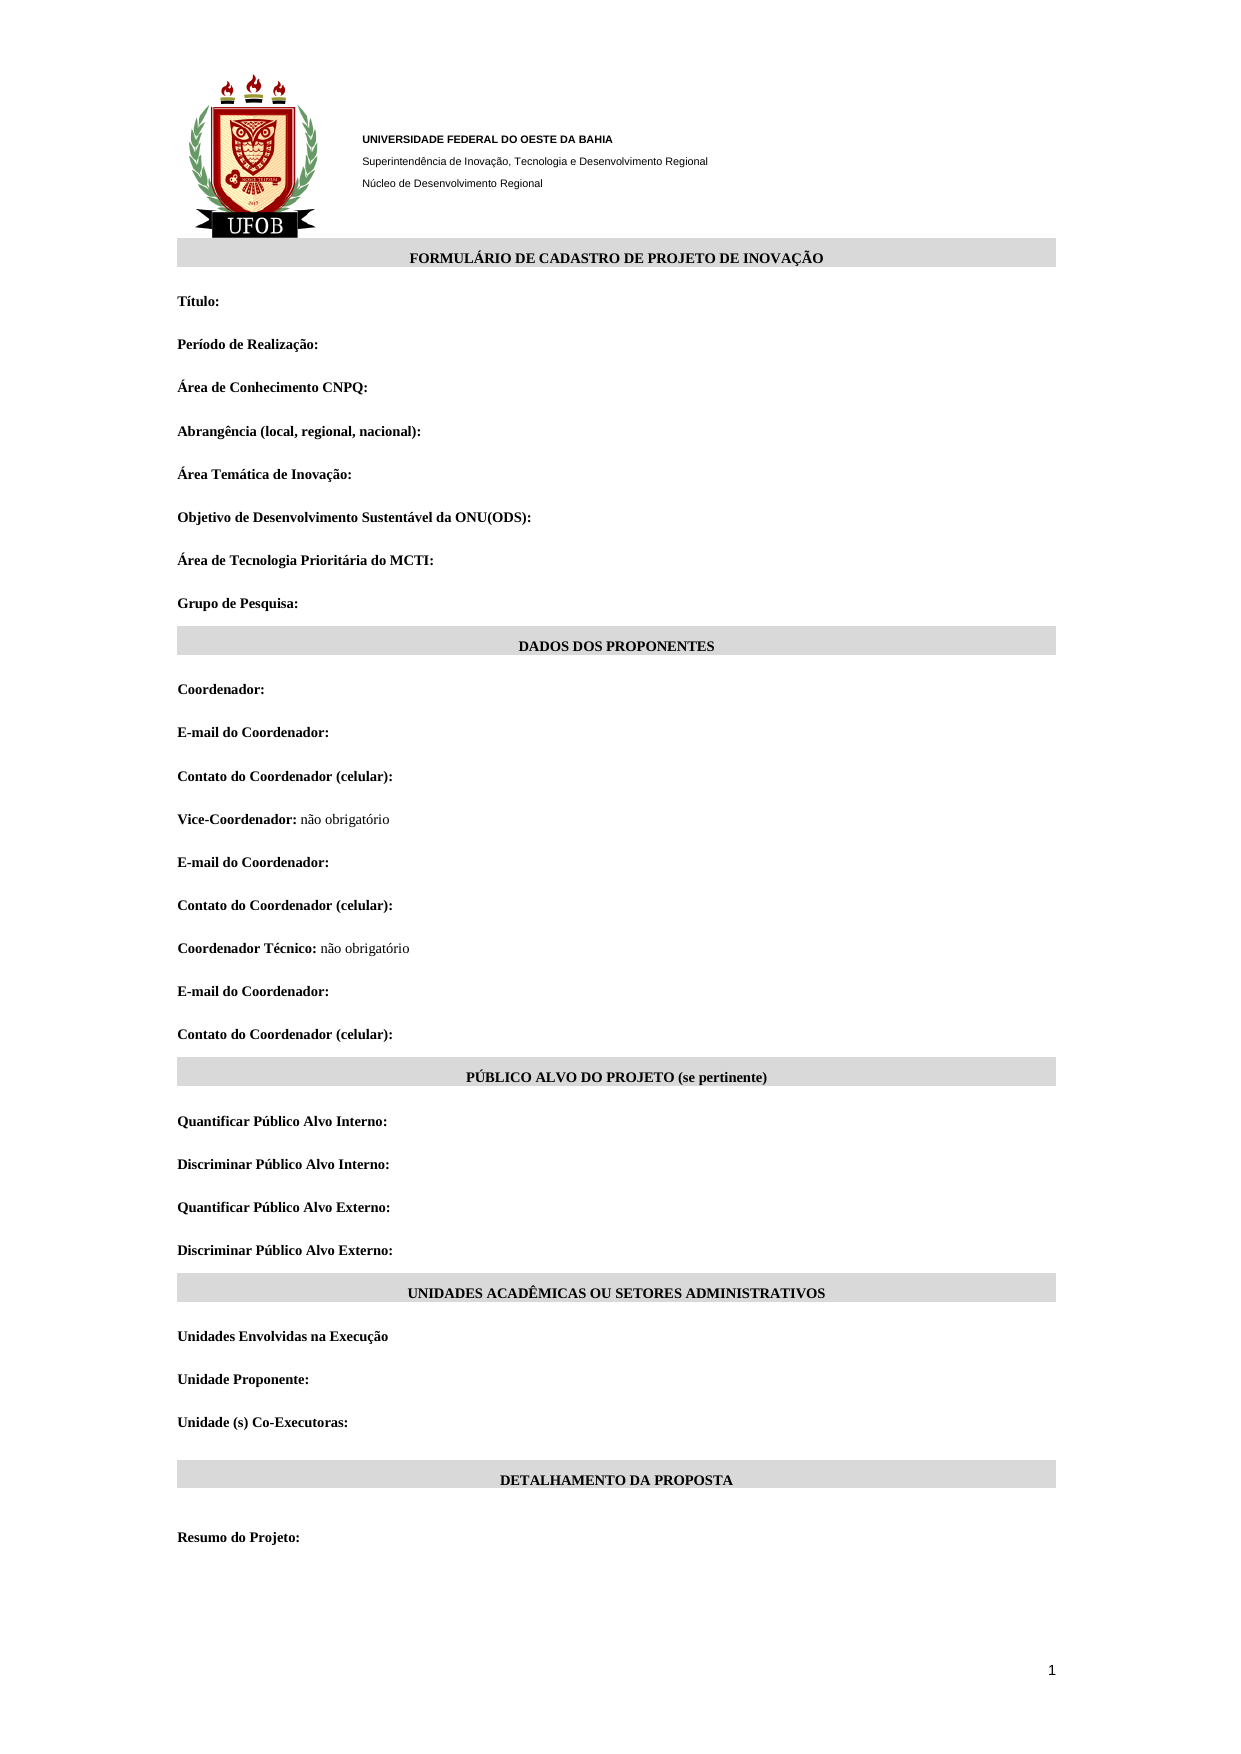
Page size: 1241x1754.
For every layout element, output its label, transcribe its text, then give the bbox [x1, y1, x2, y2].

text Área de Tecnologia Prioritária do MCTI: [177, 540, 1056, 568]
text Vice-Coordenador: não obrigatório [177, 798, 1056, 827]
text UNIDADES ACADÊMICAS OU SETORES ADMINISTRATIVOS [177, 1273, 1056, 1302]
text Período de Realização: [177, 324, 1056, 353]
text Contato do Coordenador (celular): [177, 1014, 1056, 1043]
text Coordenador Técnico: não obrigatório [177, 928, 1056, 957]
text DADOS DOS PROPONENTES [177, 626, 1056, 655]
text Unidades Envolvidas na Execução [177, 1316, 1056, 1345]
text Objetivo de Desenvolvimento Sustentável da ONU(ODS): [177, 497, 1056, 525]
text Título: [177, 281, 1056, 310]
text E-mail do Coordenador: [177, 712, 1056, 741]
text Quantificar Público Alvo Interno: [177, 1100, 1056, 1129]
text Quantificar Público Alvo Externo: [177, 1187, 1056, 1215]
text Resumo do Projeto: [177, 1517, 1056, 1546]
text PÚBLICO ALVO DO PROJETO (se pertinente) [177, 1057, 1056, 1086]
text Contato do Coordenador (celular): [177, 755, 1056, 784]
text Unidade (s) Co-Executoras: [177, 1402, 1056, 1431]
text Contato do Coordenador (celular): [177, 885, 1056, 913]
text Coordenador: [177, 669, 1056, 698]
text Unidade Proponente: [177, 1359, 1056, 1388]
text Abrangência (local, regional, nacional): [177, 410, 1056, 439]
text E-mail do Coordenador: [177, 971, 1056, 1000]
text E-mail do Coordenador: [177, 842, 1056, 870]
text Discriminar Público Alvo Externo: [177, 1230, 1056, 1258]
text Área de Conhecimento CNPQ: [177, 367, 1056, 396]
text FORMULÁRIO DE CADASTRO DE PROJETO DE INOVAÇÃO [177, 238, 1056, 267]
text Área Temática de Inovação: [177, 453, 1056, 482]
text Discriminar Público Alvo Interno: [177, 1143, 1056, 1172]
picture [188, 73, 318, 238]
text Grupo de Pesquisa: [177, 583, 1056, 612]
text DETALHAMENTO DA PROPOSTA [177, 1460, 1056, 1488]
